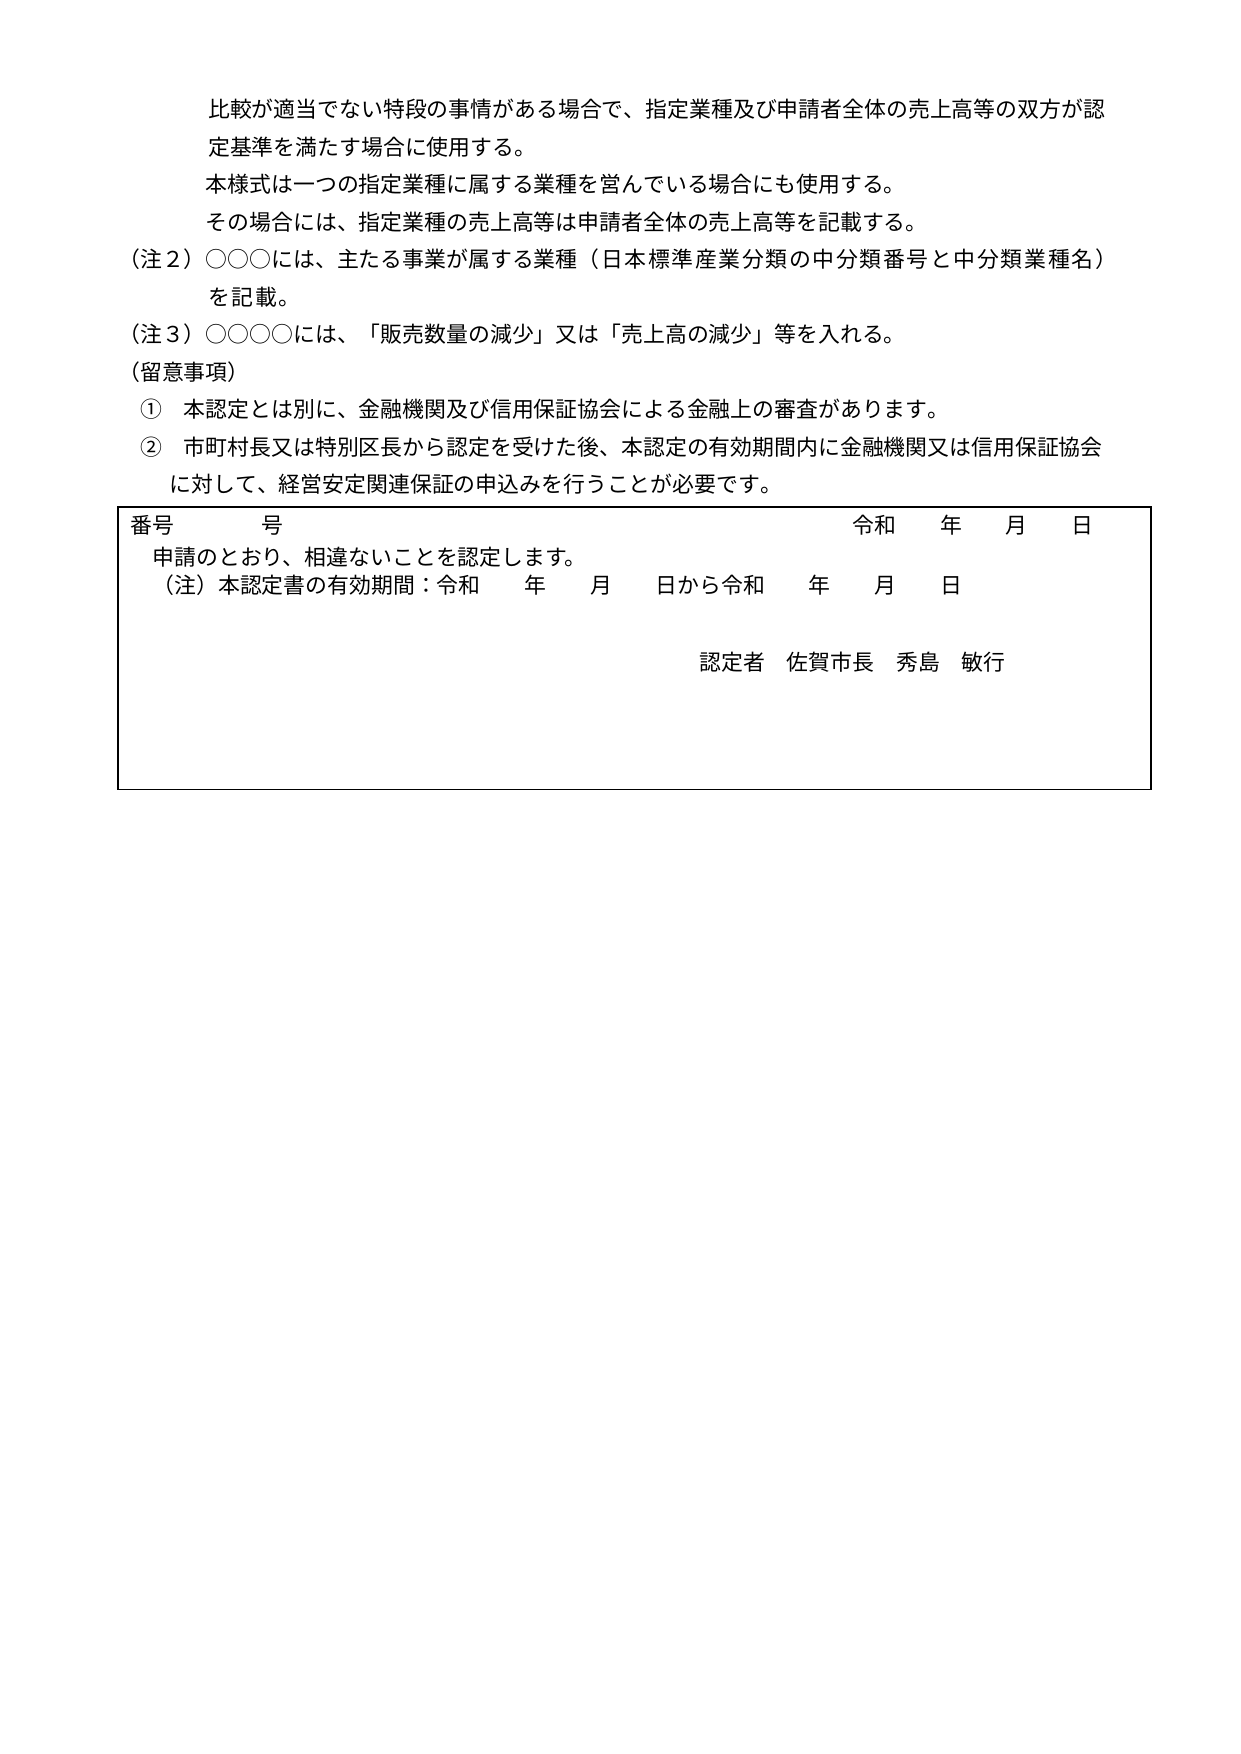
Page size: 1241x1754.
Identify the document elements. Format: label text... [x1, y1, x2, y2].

text 本様式は一つの指定業種に属する業種を営んでいる場合にも使用する。 [118, 164, 1122, 202]
text （留意事項） [118, 352, 1122, 389]
text （注３）○○○○には、「販売数量の減少」又は「売上高の減少」等を入れる。 [118, 314, 1122, 352]
text ① 本認定とは別に、金融機関及び信用保証協会による金融上の審査があります。 [118, 389, 1122, 427]
text ② 市町村長又は特別区長から認定を受けた後、本認定の有効期間内に金融機関又は信用保証協会に対して、経営安定関連保証の申込みを行うことが必要です。 [118, 427, 1122, 502]
text その場合には、指定業種の売上高等は申請者全体の売上高等を記載する。 [118, 202, 1122, 239]
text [118, 89, 1122, 164]
text （注２）○○○には、主たる事業が属する業種（日本標準産業分類の中分類番号と中分類業種名）を記載。 [118, 239, 1122, 314]
